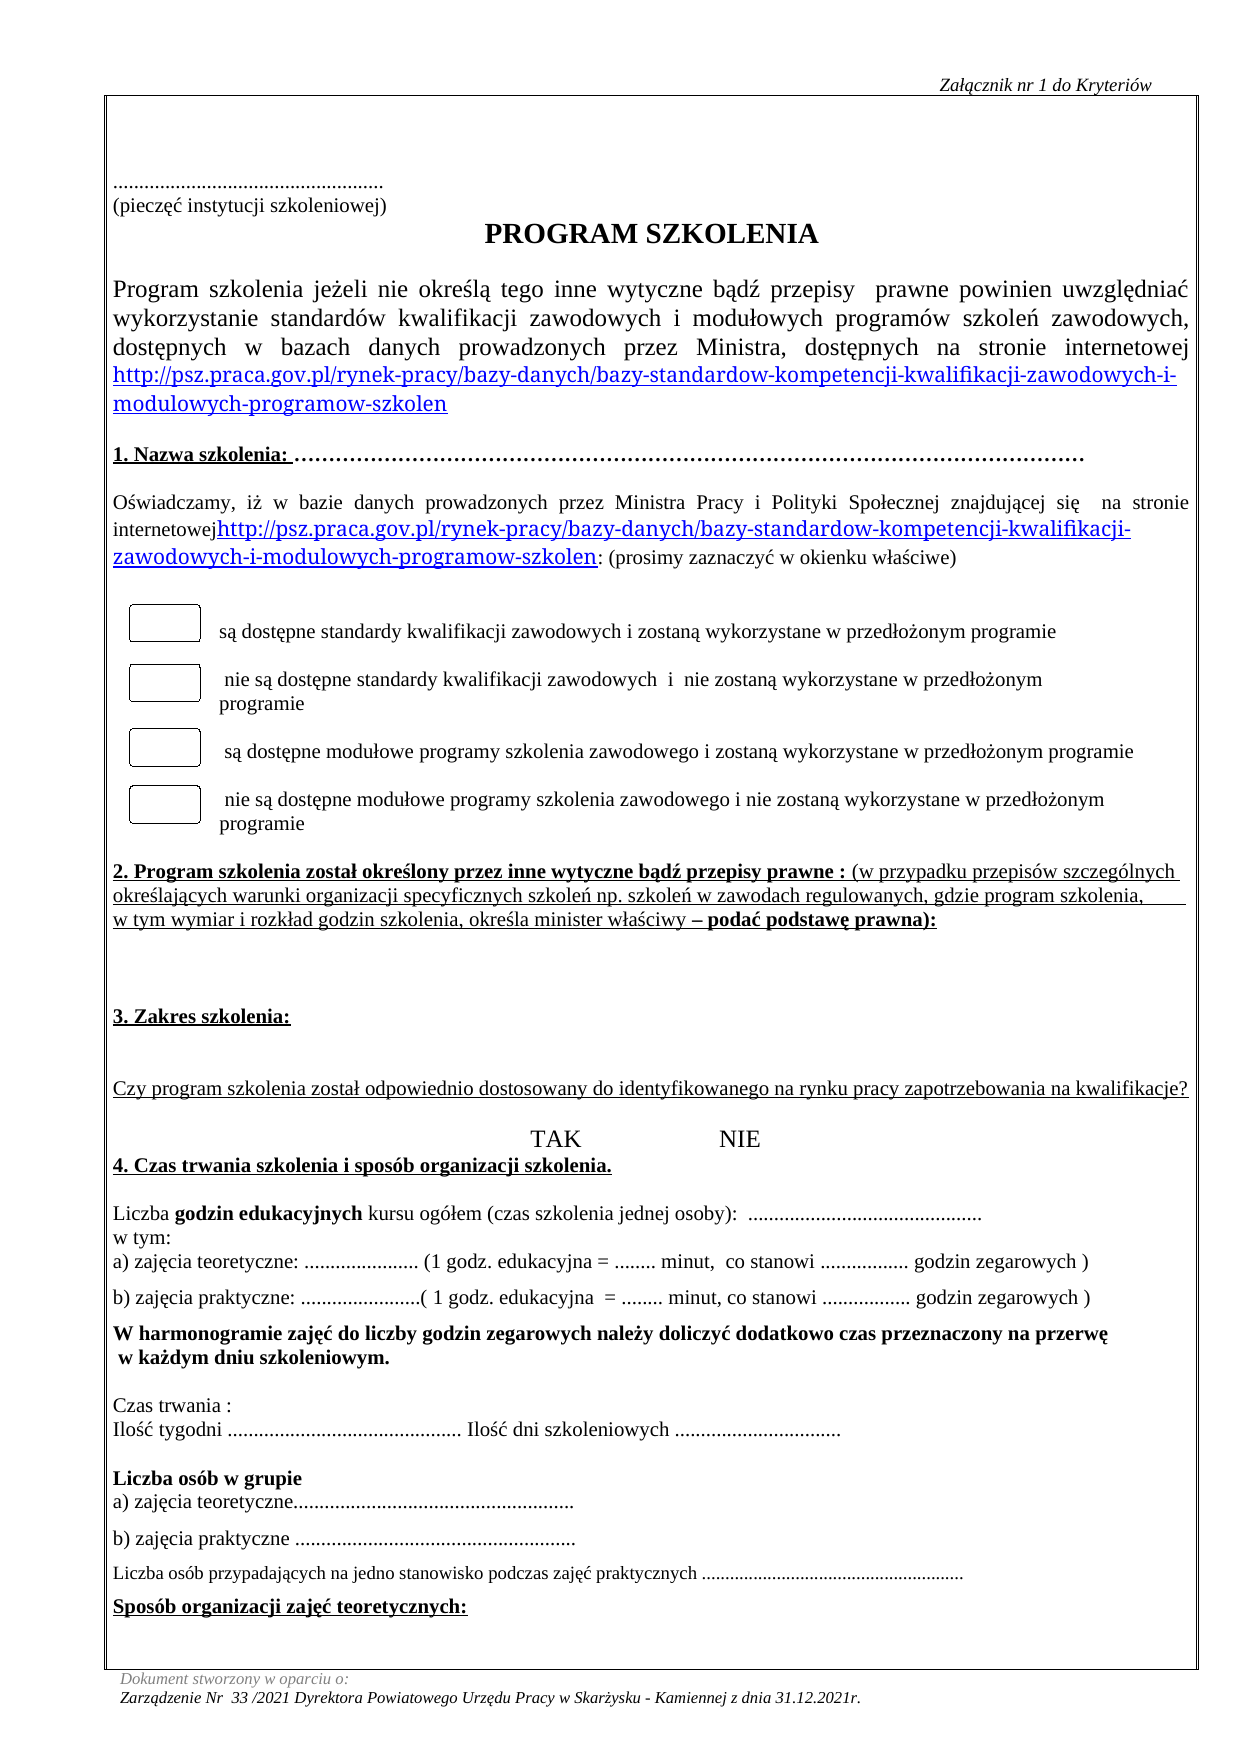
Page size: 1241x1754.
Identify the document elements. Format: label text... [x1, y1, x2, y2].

table_header .................................................... (pieczęć instytucji szkoleniowej) PROGRAM SZKOLENIA Program szkolenia jeżeli nie określą tego inne wytyczne bądź przepisy prawne powinien uwzględniać wykorzystanie standardów kwalifikacji zawodowych i modułowych programów szkoleń zawodowych, dostępnych w bazach danych prowadzonych przez Ministra, dostępnych na stronie internetowej http://psz.praca.gov.pl/rynek-pracy/bazy-danych/bazy-standardow-kompetencji-kwalifikacji-zawodowych-i-modulowych-programow-szkolen 1. Nazwa szkolenia: …………………………………………………………………………………………………… Oświadczamy, iż w bazie danych prowadzonych przez Ministra Pracy i Polityki Społecznej znajdującej się na stronie internetowejhttp://psz.praca.gov.pl/rynek-pracy/bazy-danych/bazy-standardow-kompetencji-kwalifikacji-zawodowych-i-modulowych-programow-szkolen: (prosimy zaznaczyć w okienku właściwe) są dostępne standardy kwalifikacji zawodowych i zostaną wykorzystane w przedłożonym programie nie są dostępne standardy kwalifikacji zawodowych i nie zostaną wykorzystane w przedłożonym programie są dostępne modułowe programy szkolenia zawodowego i zostaną wykorzystane w przedłożonym programie nie są dostępne modułowe programy szkolenia zawodowego i nie zostaną wykorzystane w przedłożonym programie 2. Program szkolenia został określony przez inne wytyczne bądź przepisy prawne : (w przypadku przepisów szczególnych określających warunki organizacji specyficznych szkoleń np. szkoleń w zawodach regulowanych, gdzie program szkolenia, w tym wymiar i rozkład godzin szkolenia, określa minister właściwy – podać podstawę prawna): 3. Zakres szkolenia: Czy program szkolenia został odpowiednio dostosowany do identyfikowanego na rynku pracy zapotrzebowania na kwalifikacje? TAK ⁭ NIE ⁭ 4. Czas trwania szkolenia i sposób organizacji szkolenia. Liczba godzin edukacyjnych kursu ogółem (czas szkolenia jednej osoby): ............................................. w tym: a) zajęcia teoretyczne: ...................... (1 godz. edukacyjna = ........ minut, co stanowi ................. godzin zegarowych ) b) zajęcia praktyczne: .......................( 1 godz. edukacyjna = ........ minut, co stanowi ................. godzin zegarowych ) W harmonogramie zajęć do liczby godzin zegarowych należy doliczyć dodatkowo czas przeznaczony na przerwę w każdym dniu szkoleniowym. Czas trwania : Ilość tygodni ............................................. Ilość dni szkoleniowych ................................ Liczba osób w grupie a) zajęcia teoretyczne...................................................... b) zajęcia praktyczne ...................................................... Liczba osób przypadających na jedno stanowisko podczas zajęć praktycznych ........................................................ Sposób organizacji zajęć teoretycznych: [107, 96, 1196, 1669]
